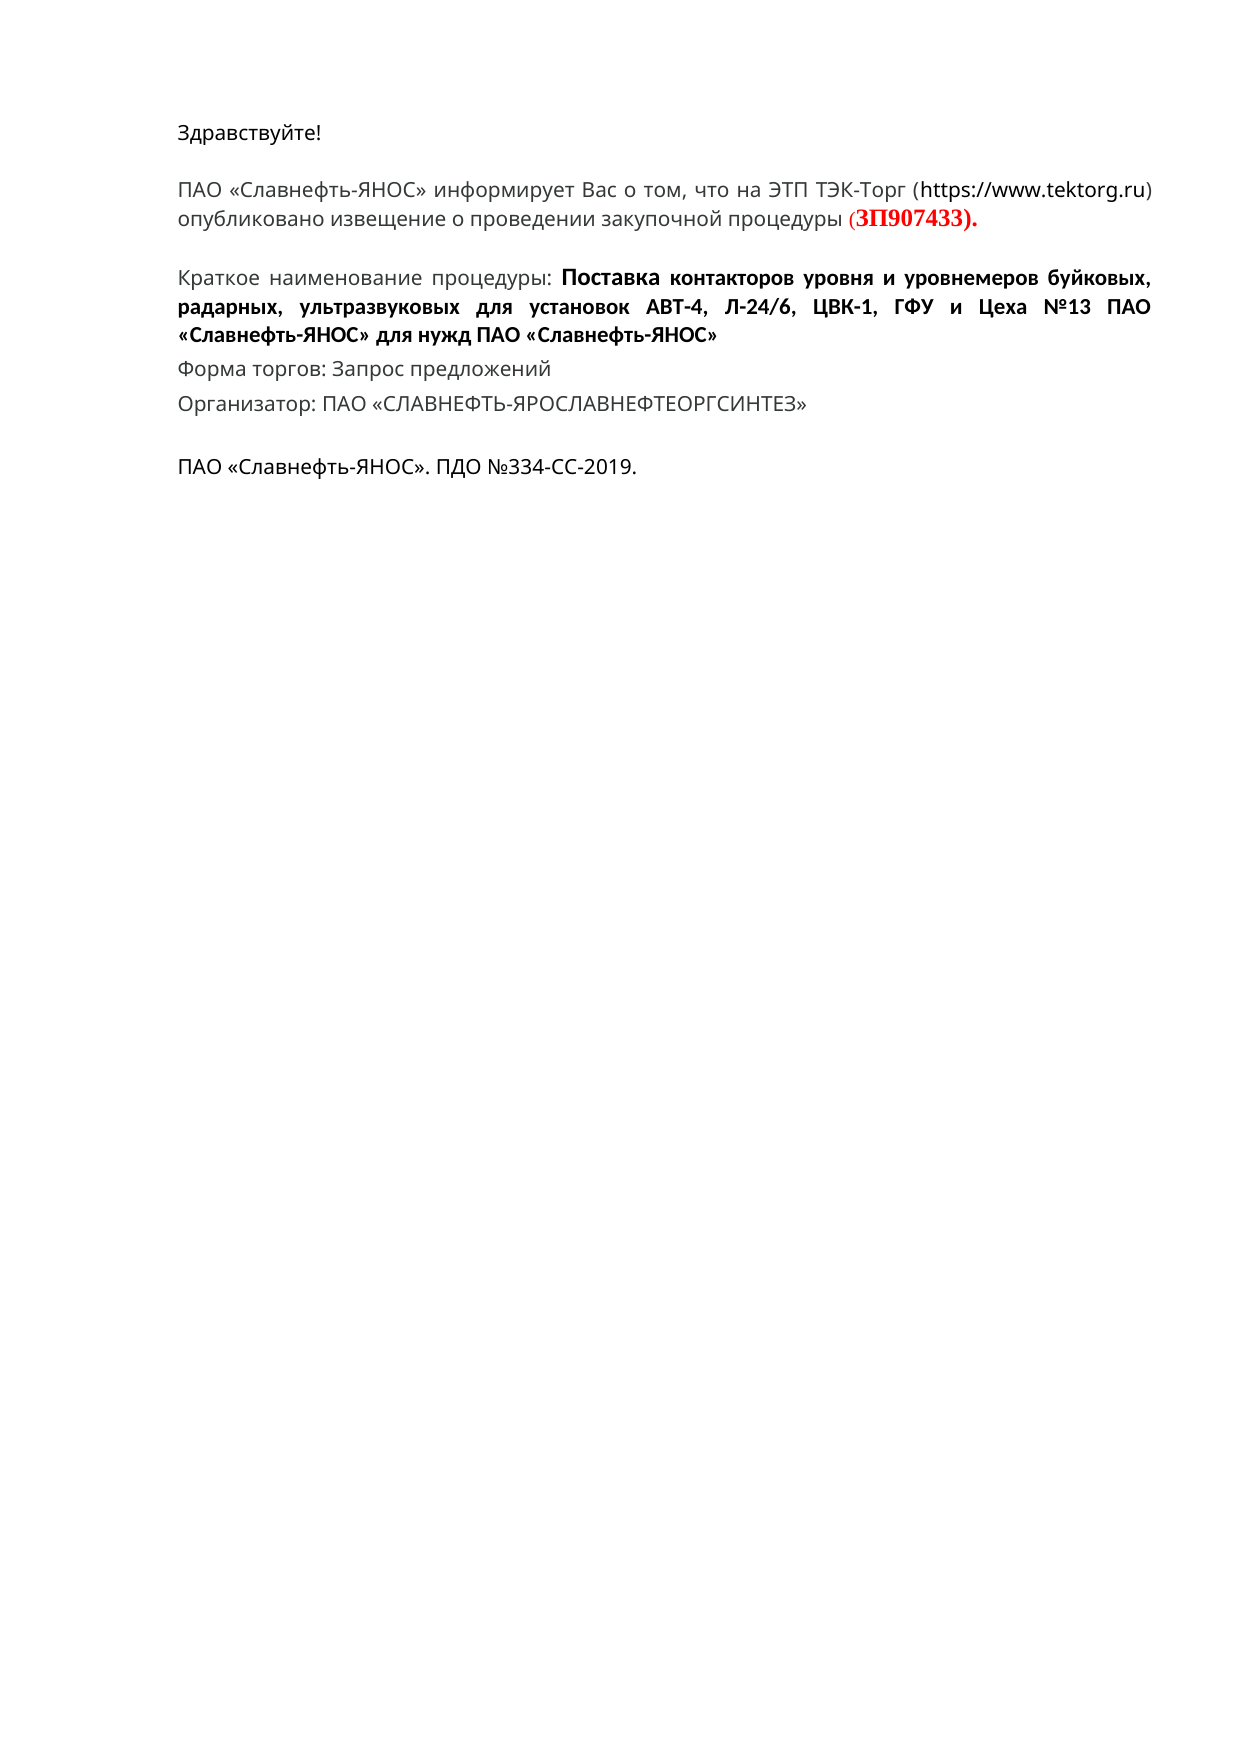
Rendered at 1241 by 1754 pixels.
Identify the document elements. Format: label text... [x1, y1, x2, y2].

text Организатор: ПАО «СЛАВНЕФТЬ-ЯРОСЛАВНЕФТЕОРГСИНТЕЗ» [177, 389, 1152, 417]
text Здравствуйте! [177, 118, 1152, 147]
text Форма торгов: Запрос предложений [177, 354, 1152, 383]
text ПАО «Славнефть-ЯНОС» информирует Вас о том, что на ЭТП ТЭК-Торг (https://www.tektorg.ru) опубликовано извещение о проведении закупочной процедуры (ЗП907433). [177, 175, 1152, 233]
text ПАО «Славнефть-ЯНОС». ПДО №334-СС-2019. [177, 452, 1152, 480]
text Краткое наименование процедуры: Поставка контакторов уровня и уровнемеров буйковых, радарных, ультразвуковых для установок АВТ-4, Л-24/6, ЦВК-1, ГФУ и Цеха №13 ПАО «Славнефть-ЯНОС» для нужд ПАО «Славнефть-ЯНОС» [177, 261, 1152, 348]
